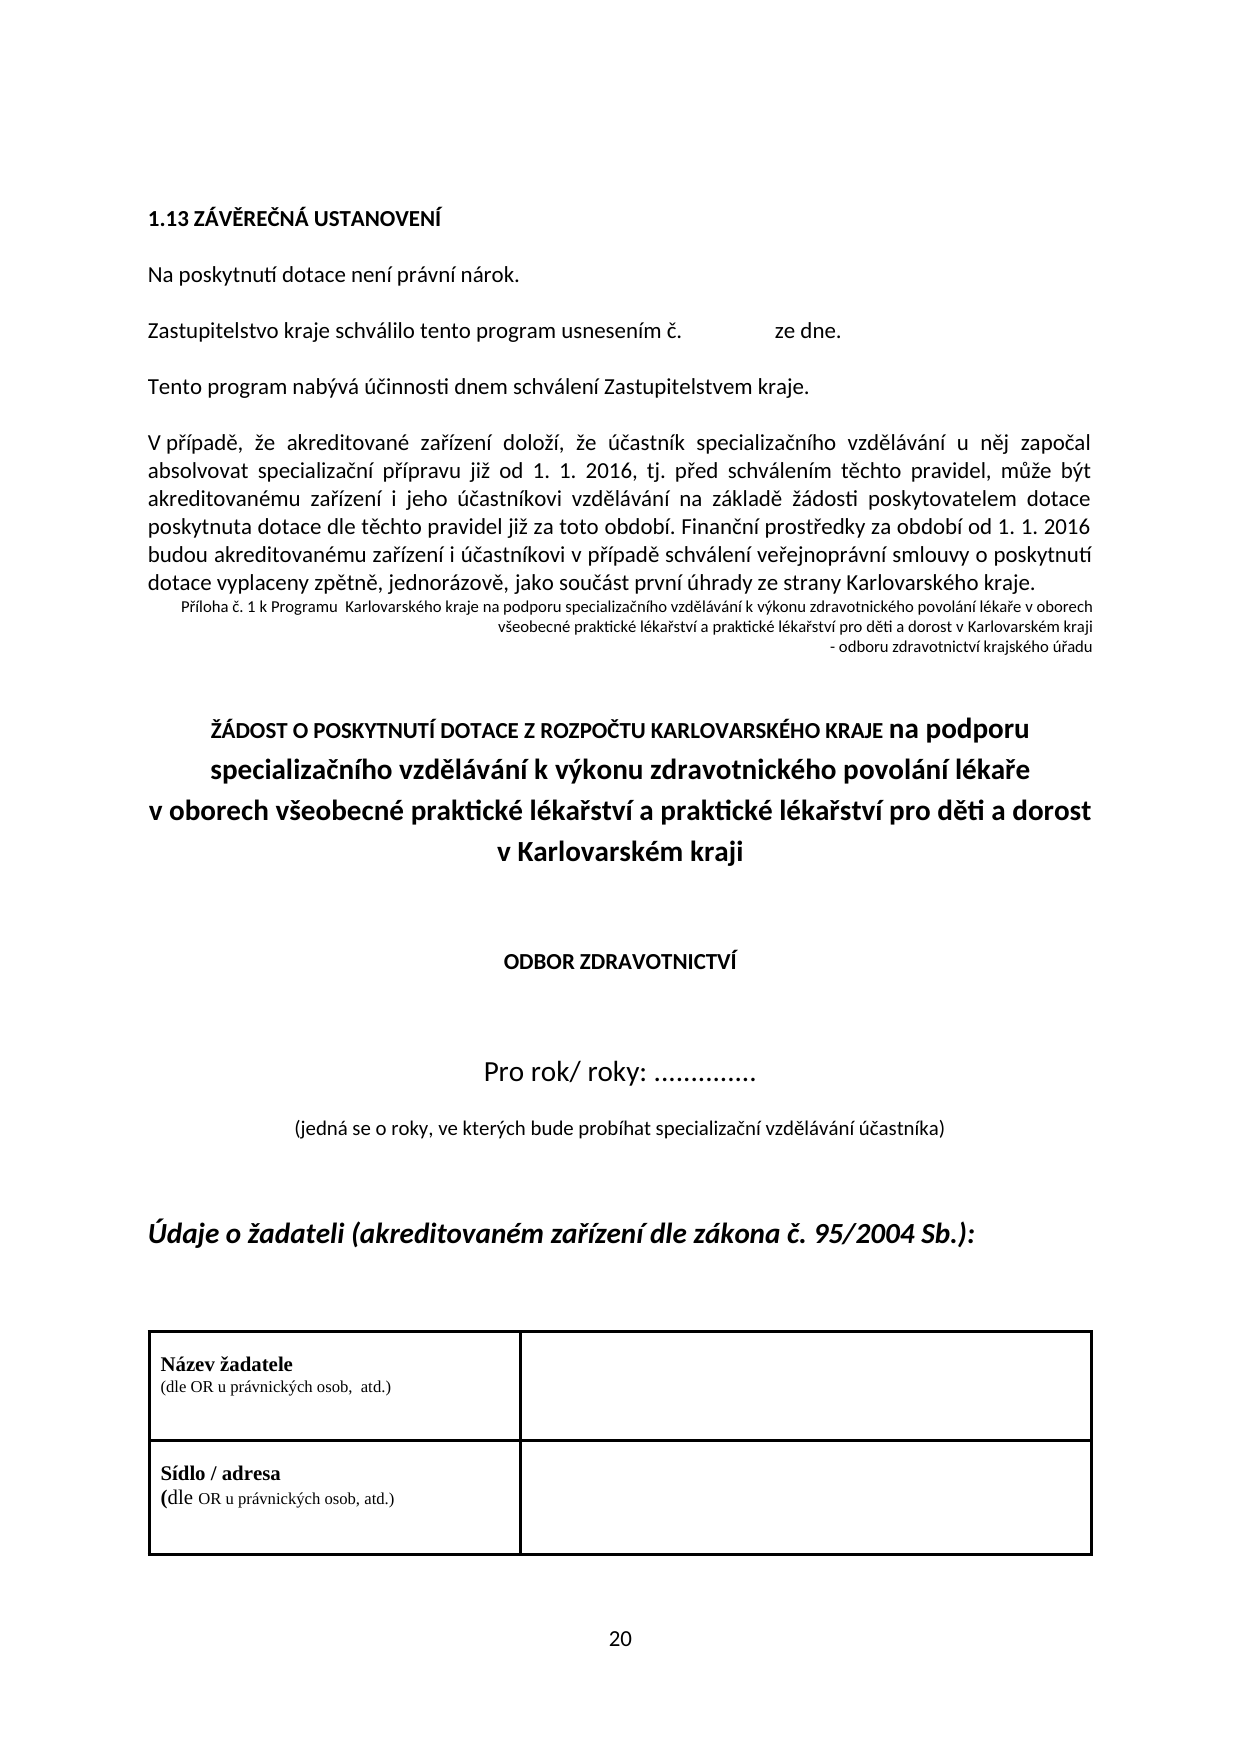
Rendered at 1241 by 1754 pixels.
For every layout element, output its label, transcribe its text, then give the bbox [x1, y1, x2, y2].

text ŽÁDOST O POSKYTNUTÍ DOTACE Z ROZPOČTU KARLOVARSKÉHO KRAJE na podporu specializačního vzdělávání k výkonu zdravotnického povolání lékaře v oborech všeobecné praktické lékařství a praktické lékařství pro děti a dorost v Karlovarském kraji [148, 710, 1093, 868]
table_header Název žadatele (dle OR u právnických osob, atd.) [151, 1333, 519, 1439]
text Na poskytnutí dotace není právní nárok. [148, 260, 1093, 288]
text Tento program nabývá účinnosti dnem schválení Zastupitelstvem kraje. [148, 372, 1093, 400]
text - odboru zdravotnictví krajského úřadu [148, 637, 1093, 657]
text V případě, že akreditované zařízení doloží, že účastník specializačního vzdělávání u něj započal absolvovat specializační přípravu již od 1. 1. 2016, tj. před schválením těchto pravidel, může být akreditovanému zařízení i jeho účastníkovi vzdělávání na základě žádosti poskytovatelem dotace poskytnuta dotace dle těchto pravidel již za toto období. Finanční prostředky za období od 1. 1. 2016 budou akreditovanému zařízení i účastníkovi v případě schválení veřejnoprávní smlouvy o poskytnutí dotace vyplaceny zpětně, jednorázově, jako součást první úhrady ze strany Karlovarského kraje. [148, 428, 1093, 596]
text ODBOR ZDRAVOTNICTVÍ [148, 947, 1093, 976]
text Údaje o žadateli (akreditovaném zařízení dle zákona č. 95/2004 Sb.): [148, 1215, 1093, 1251]
table_cell Sídlo / adresa (dle OR u právnických osob, atd.) [151, 1442, 519, 1553]
text Zastupitelstvo kraje schválilo tento program usnesením č. ze dne. [148, 316, 1093, 344]
table_header [522, 1333, 1090, 1439]
list 1.13 ZÁVĚREČNÁ USTANOVENÍ [148, 204, 1093, 232]
table_cell [522, 1442, 1090, 1553]
text Příloha č. 1 k Programu Karlovarského kraje na podporu specializačního vzdělávání k výkonu zdravotnického povolání lékaře v oborech všeobecné praktické lékařství a praktické lékařství pro děti a dorost v Karlovarském kraji [148, 596, 1093, 637]
text Pro rok/ roky: .............. [148, 1053, 1093, 1089]
text (jedná se o roky, ve kterých bude probíhat specializační vzdělávání účastníka) [148, 1115, 1093, 1141]
